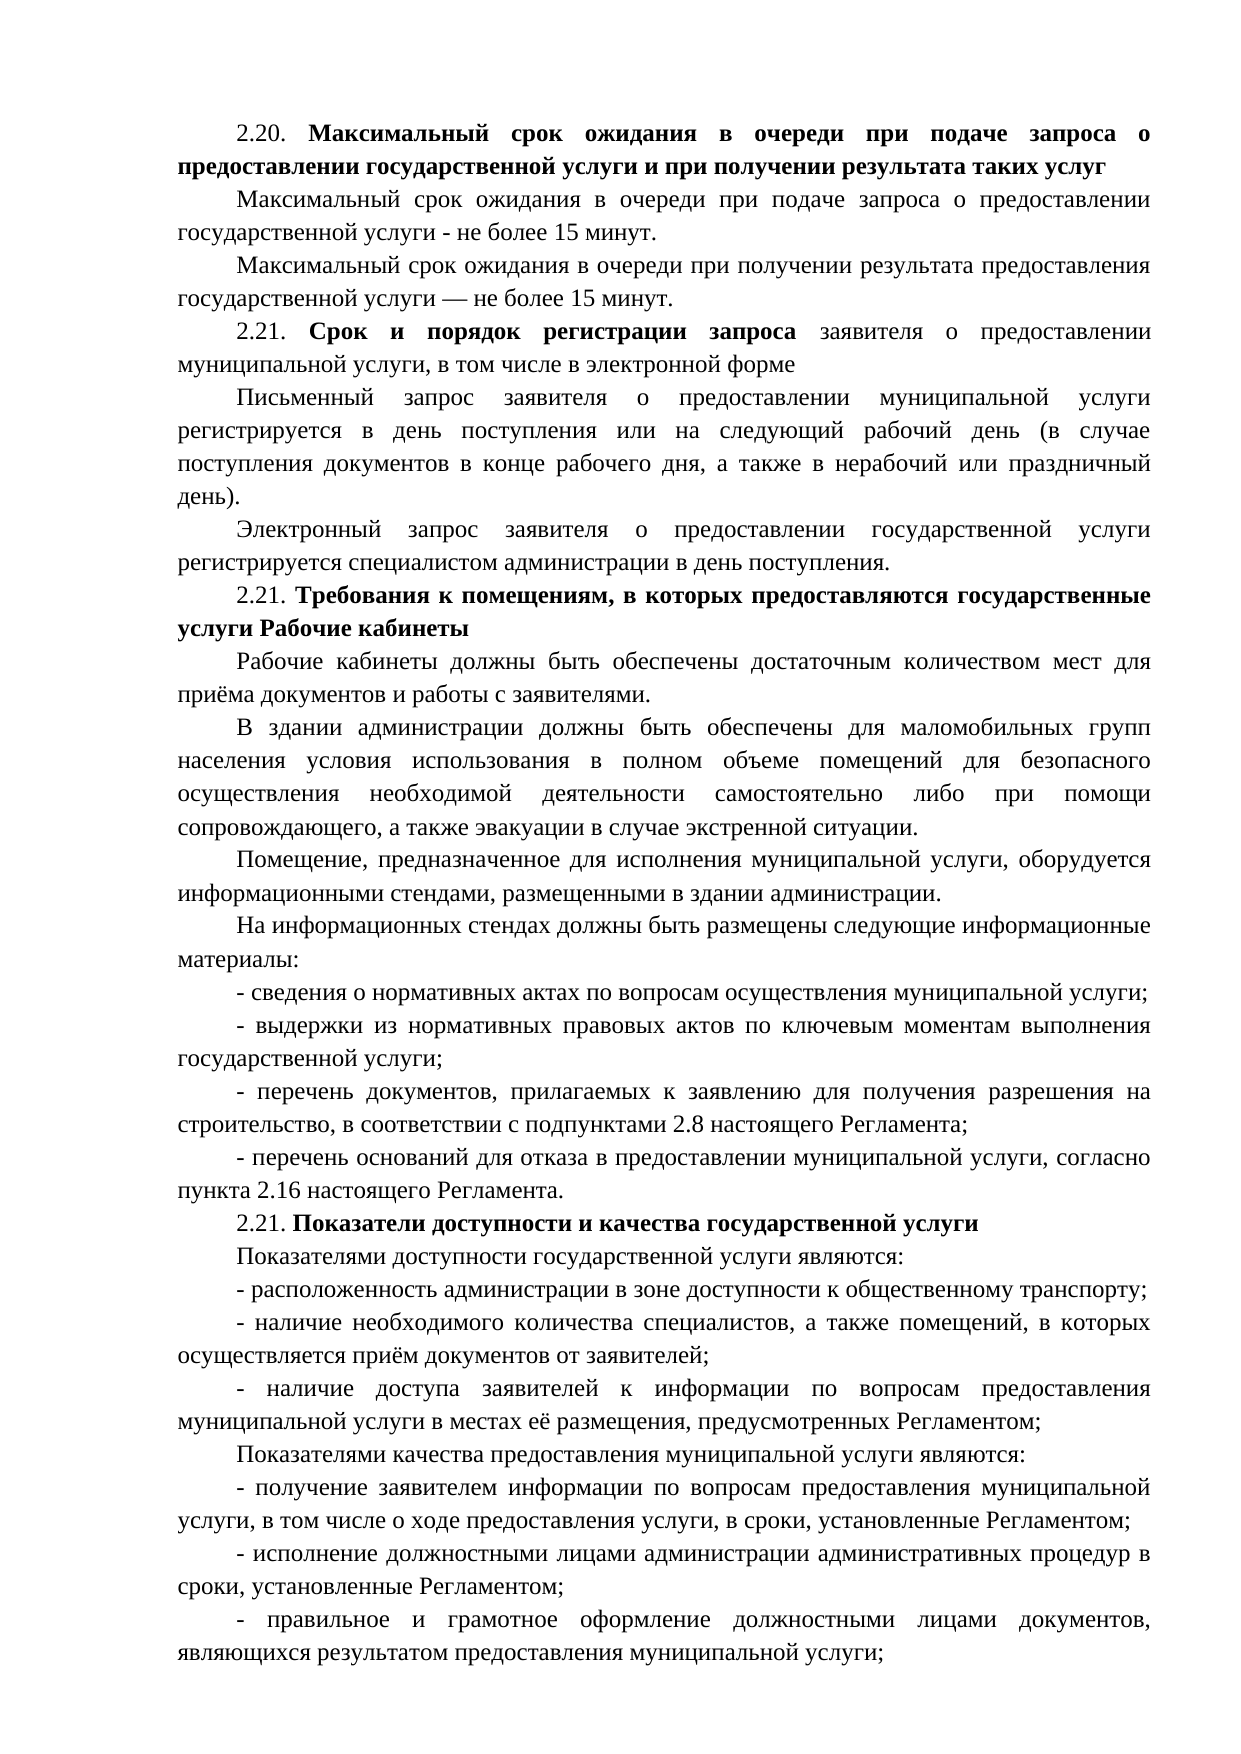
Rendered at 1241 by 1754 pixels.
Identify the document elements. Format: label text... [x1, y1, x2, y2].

text - исполнение должностными лицами администрации административных процедур в сроки, установленные Регламентом; [177, 1538, 1152, 1600]
text Помещение, предназначенное для исполнения муниципальной услуги, оборудуется информационными стендами, размещенными в здании администрации. [177, 844, 1152, 906]
text Показателями доступности государственной услуги являются: [177, 1241, 1152, 1269]
text 2.21. Требования к помещениям, в которых предоставляются государственные услуги Рабочие кабинеты [177, 580, 1152, 642]
text - выдержки из нормативных правовых актов по ключевым моментам выполнения государственной услуги; [177, 1010, 1152, 1071]
text - наличие доступа заявителей к информации по вопросам предоставления муниципальной услуги в местах её размещения, предусмотренных Регламентом; [177, 1373, 1152, 1435]
text Электронный запрос заявителя о предоставлении государственной услуги регистрируется специалистом администрации в день поступления. [177, 514, 1152, 576]
text 2.21. Показатели доступности и качества государственной услуги [177, 1208, 1152, 1237]
text Максимальный срок ожидания в очереди при получении результата предоставления государственной услуги — не более 15 минут. [177, 250, 1152, 312]
text В здании администрации должны быть обеспечены для маломобильных групп населения условия использования в полном объеме помещений для безопасного осуществления необходимой деятельности самостоятельно либо при помощи сопровождающего, а также эвакуации в случае экстренной ситуации. [177, 712, 1152, 840]
text Рабочие кабинеты должны быть обеспечены достаточным количеством мест для приёма документов и работы с заявителями. [177, 646, 1152, 708]
text - перечень документов, прилагаемых к заявлению для получения разрешения на строительство, в соответствии с подпунктами 2.8 настоящего Регламента; [177, 1076, 1152, 1137]
text - наличие необходимого количества специалистов, а также помещений, в которых осуществляется приём документов от заявителей; [177, 1307, 1152, 1369]
text 2.21. Срок и порядок регистрации запроса заявителя о предоставлении муниципальной услуги, в том числе в электронной форме [177, 316, 1152, 378]
text На информационных стендах должны быть размещены следующие информационные материалы: [177, 911, 1152, 972]
text Показателями качества предоставления муниципальной услуги являются: [177, 1439, 1152, 1468]
text - получение заявителем информации по вопросам предоставления муниципальной услуги, в том числе о ходе предоставления услуги, в сроки, установленные Регламентом; [177, 1472, 1152, 1534]
text 2.20. Максимальный срок ожидания в очереди при подаче запроса о предоставлении государственной услуги и при получении результата таких услуг [177, 118, 1152, 180]
text - перечень оснований для отказа в предоставлении муниципальной услуги, согласно пункта 2.16 настоящего Регламента. [177, 1142, 1152, 1203]
text Максимальный срок ожидания в очереди при подаче запроса о предоставлении государственной услуги - не более 15 минут. [177, 184, 1152, 246]
text Письменный запрос заявителя о предоставлении муниципальной услуги регистрируется в день поступления или на следующий рабочий день (в случае поступления документов в конце рабочего дня, а также в нерабочий или праздничный день). [177, 382, 1152, 510]
text - сведения о нормативных актах по вопросам осуществления муниципальной услуги; [177, 977, 1152, 1005]
text - расположенность администрации в зоне доступности к общественному транспорту; [177, 1274, 1152, 1303]
text - правильное и грамотное оформление должностными лицами документов, являющихся результатом предоставления муниципальной услуги; [177, 1604, 1152, 1666]
